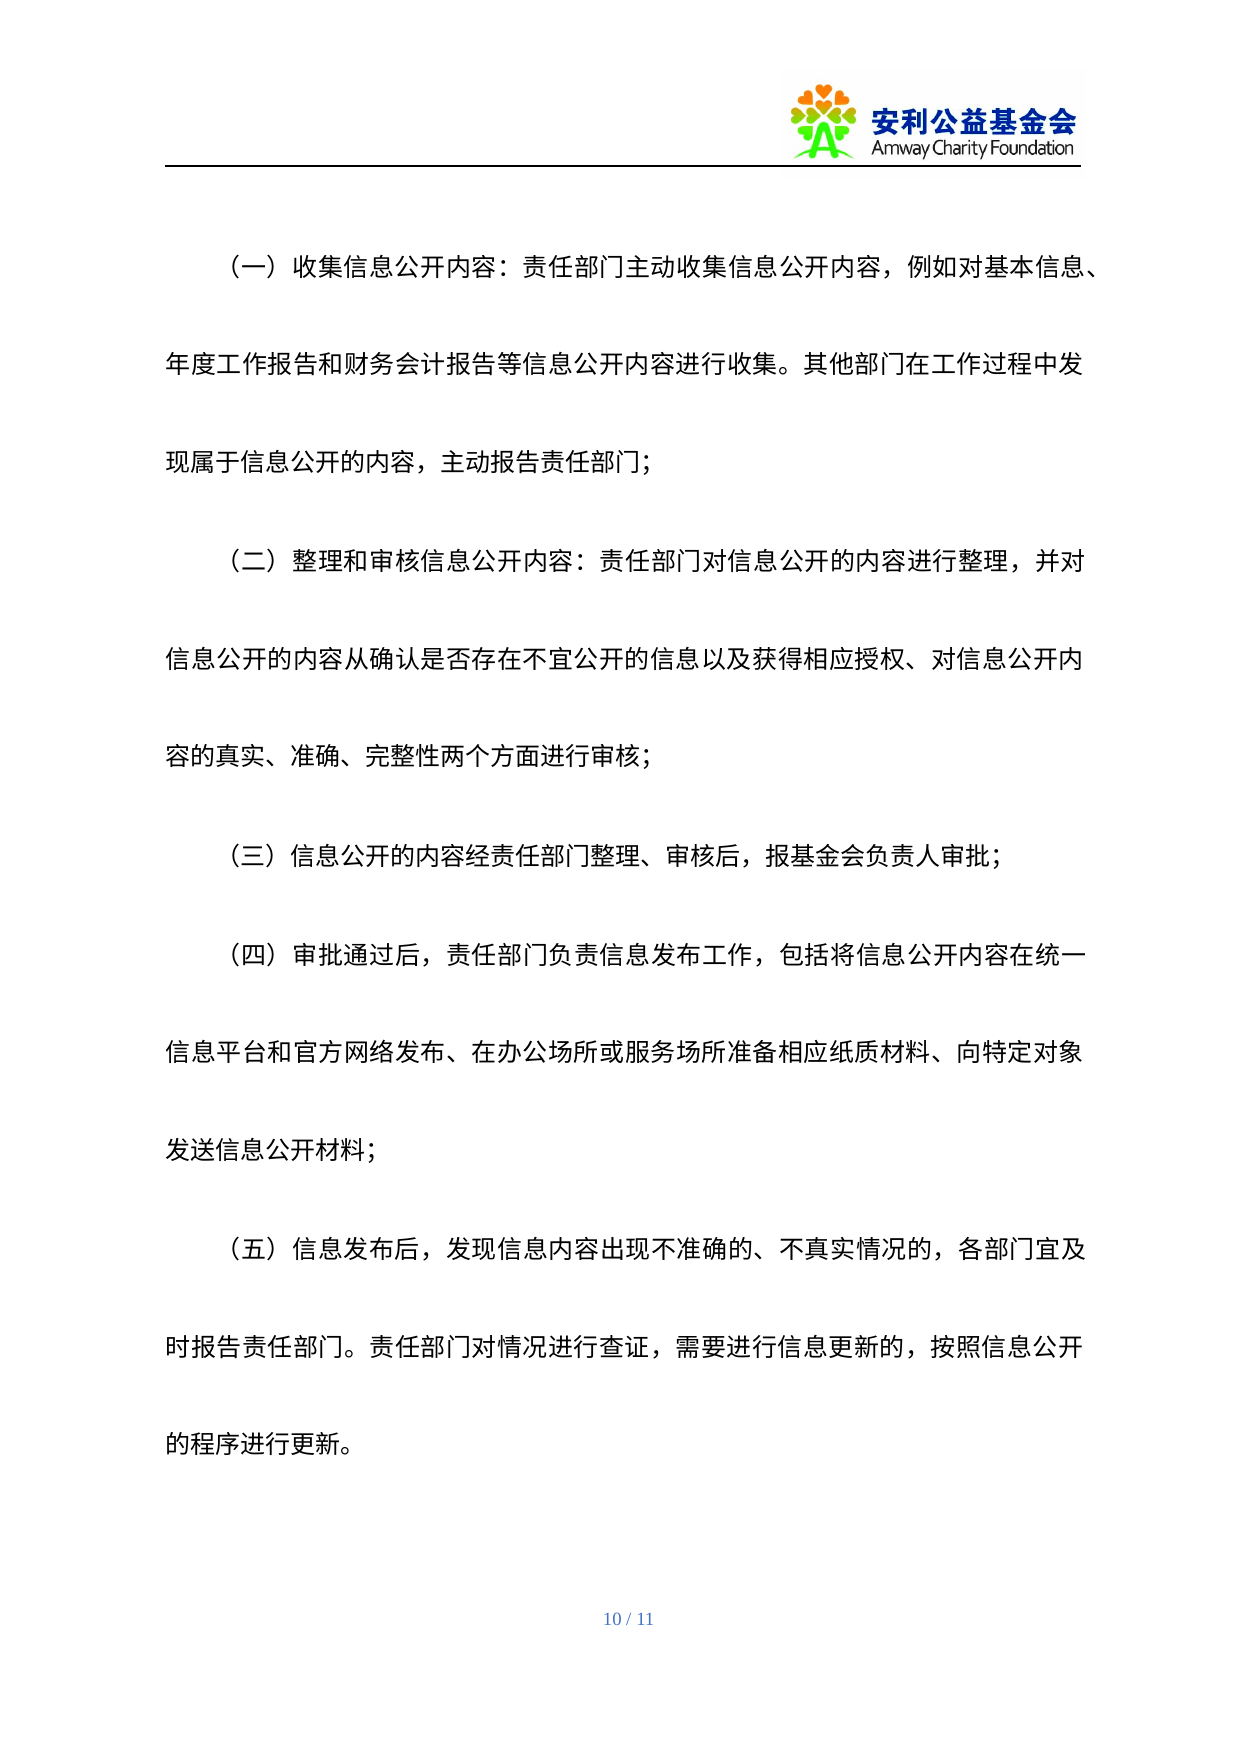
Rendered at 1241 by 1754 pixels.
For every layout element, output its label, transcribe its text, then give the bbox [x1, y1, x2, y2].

text （三）信息公开的内容经责任部门整理、审核后，报基金会负责人审批； [165, 822, 1087, 887]
picture [780, 69, 1087, 179]
text （二）整理和审核信息公开内容：责任部门对信息公开的内容进行整理，并对信息公开的内容从确认是否存在不宜公开的信息以及获得相应授权、对信息公开内容的真实、准确、完整性两个方面进行审核； [165, 527, 1087, 787]
text （一）收集信息公开内容：责任部门主动收集信息公开内容，例如对基本信息、年度工作报告和财务会计报告等信息公开内容进行收集。其他部门在工作过程中发现属于信息公开的内容，主动报告责任部门； [165, 233, 1087, 493]
text （四）审批通过后，责任部门负责信息发布工作，包括将信息公开内容在统一信息平台和官方网络发布、在办公场所或服务场所准备相应纸质材料、向特定对象发送信息公开材料； [165, 921, 1087, 1181]
text （五）信息发布后，发现信息内容出现不准确的、不真实情况的，各部门宜及时报告责任部门。责任部门对情况进行查证，需要进行信息更新的，按照信息公开的程序进行更新。 [165, 1215, 1087, 1475]
